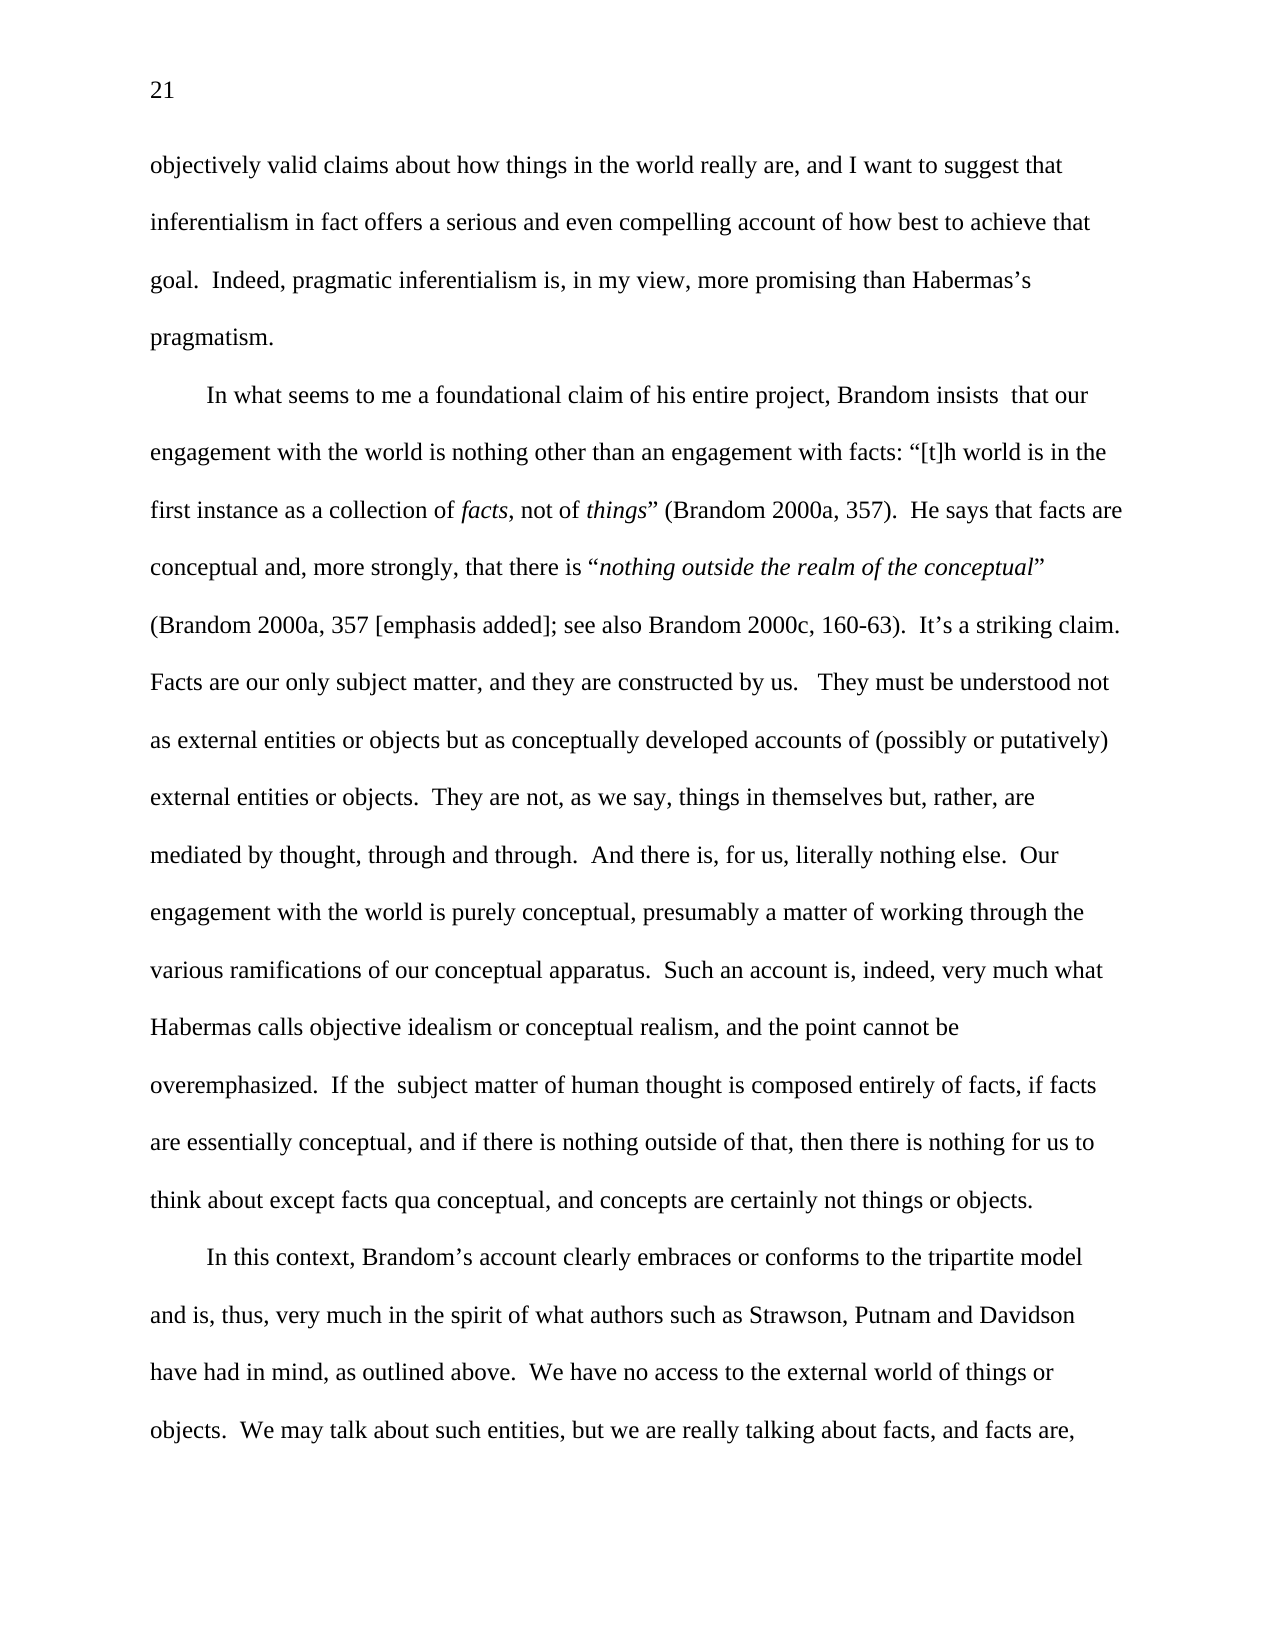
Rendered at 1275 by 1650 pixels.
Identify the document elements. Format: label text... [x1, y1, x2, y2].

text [150, 150, 1125, 351]
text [150, 1242, 1125, 1444]
text In what seems to me a foundational claim of his entire project, Brandom insists that our engagement with the world is nothing other than an engagement with facts: “[t]h world is in the first instance as a collection of facts, not of things” (Brandom 2000a, 357). He says that facts are conceptual and, more strongly, that there is “nothing outside the realm of the conceptual” (Brandom 2000a, 357 [emphasis added]; see also Brandom 2000c, 160-63). It’s a striking claim. Facts are our only subject matter, and they are constructed by us. They must be understood not as external entities or objects but as conceptually developed accounts of (possibly or putatively) external entities or objects. They are not, as we say, things in themselves but, rather, are mediated by thought, through and through. And there is, for us, literally nothing else. Our engagement with the world is purely conceptual, presumably a matter of working through the various ramifications of our conceptual apparatus. Such an account is, indeed, very much what Habermas calls objective idealism or conceptual realism, and the point cannot be overemphasized. If the subject matter of human thought is composed entirely of facts, if facts are essentially conceptual, and if there is nothing outside of that, then there is nothing for us to think about except facts qua conceptual, and concepts are certainly not things or objects. [150, 380, 1125, 1214]
